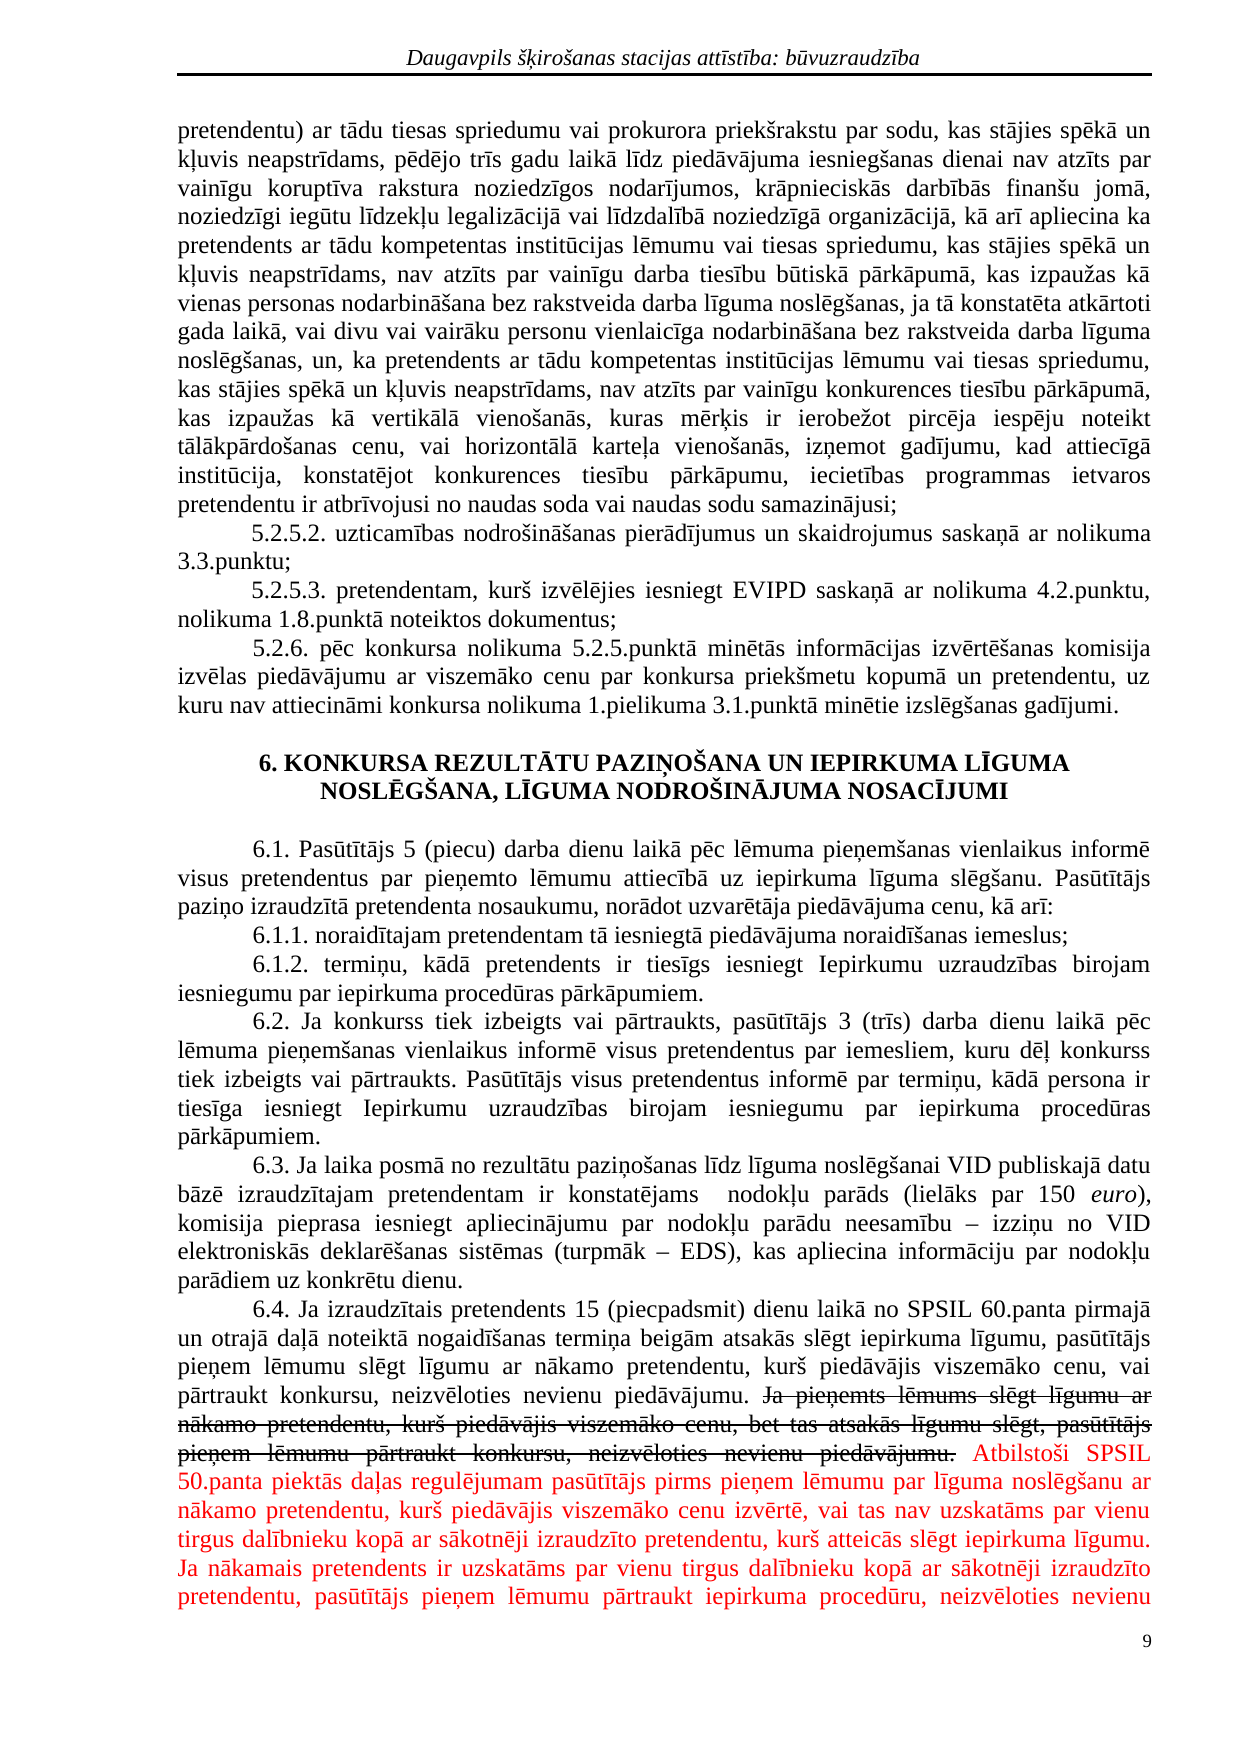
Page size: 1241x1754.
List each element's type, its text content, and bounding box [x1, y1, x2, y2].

text 6.2. Ja konkurss tiek izbeigts vai pārtraukts, pasūtītājs 3 (trīs) darba dienu laikā pēc lēmuma pieņemšanas vienlaikus informē visus pretendentus par iemesliem, kuru dēļ konkurss tiek izbeigts vai pārtraukts. Pasūtītājs visus pretendentus informē par termiņu, kādā persona ir tiesīga iesniegt Iepirkumu uzraudzības birojam iesniegumu par iepirkuma procedūras pārkāpumiem. [177, 1006, 1152, 1150]
text 6.1. Pasūtītājs 5 (piecu) darba dienu laikā pēc lēmuma pieņemšanas vienlaikus informē visus pretendentus par pieņemto lēmumu attiecībā uz iepirkuma līguma slēgšanu. Pasūtītājs paziņo izraudzītā pretendenta nosaukumu, norādot uzvarētāja piedāvājuma cenu, kā arī: [177, 834, 1152, 920]
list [177, 115, 1152, 518]
list 5.2.5.2. uzticamības nodrošināšanas pierādījumus un skaidrojumus saskaņā ar nolikuma 3.3.punktu; [177, 518, 1152, 575]
text 5.2.6. pēc konkursa nolikuma 5.2.5.punktā minētās informācijas izvērtēšanas komisija izvēlas piedāvājumu ar viszemāko cenu par konkursa priekšmetu kopumā un pretendentu, uz kuru nav attiecināmi konkursa nolikuma 1.pielikuma 3.1.punktā minētie izslēgšanas gadījumi. [177, 633, 1152, 719]
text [177, 1425, 1152, 1610]
text 6.3. Ja laika posmā no rezultātu paziņošanas līdz līguma noslēgšanai VID publiskajā datu bāzē izraudzītajam pretendentam ir konstatējams nodokļu parāds (lielāks par 150 euro), komisija pieprasa iesniegt apliecinājumu par nodokļu parādu neesamību – izziņu no VID elektroniskās deklarēšanas sistēmas (turpmāk – EDS), kas apliecina informāciju par nodokļu parādiem uz konkrētu dienu. [177, 1150, 1152, 1294]
text 6. KONKURSA REZULTĀTU PAZIŅOŠANA UN IEPIRKUMA LĪGUMA NOSLĒGŠANA, LĪGUMA NODROŠINĀJUMA NOSACĪJUMI [177, 748, 1152, 805]
list 5.2.5.3. pretendentam, kurš izvēlējies iesniegt EVIPD saskaņā ar nolikuma 4.2.punktu, nolikuma 1.8.punktā noteiktos dokumentus; [177, 575, 1152, 633]
text 6.1.2. termiņu, kādā pretendents ir tiesīgs iesniegt Iepirkumu uzraudzības birojam iesniegumu par iepirkuma procedūras pārkāpumiem. [177, 949, 1152, 1006]
text 6.1.1. noraidītajam pretendentam tā iesniegtā piedāvājuma noraidīšanas iemeslus; [177, 920, 1152, 949]
